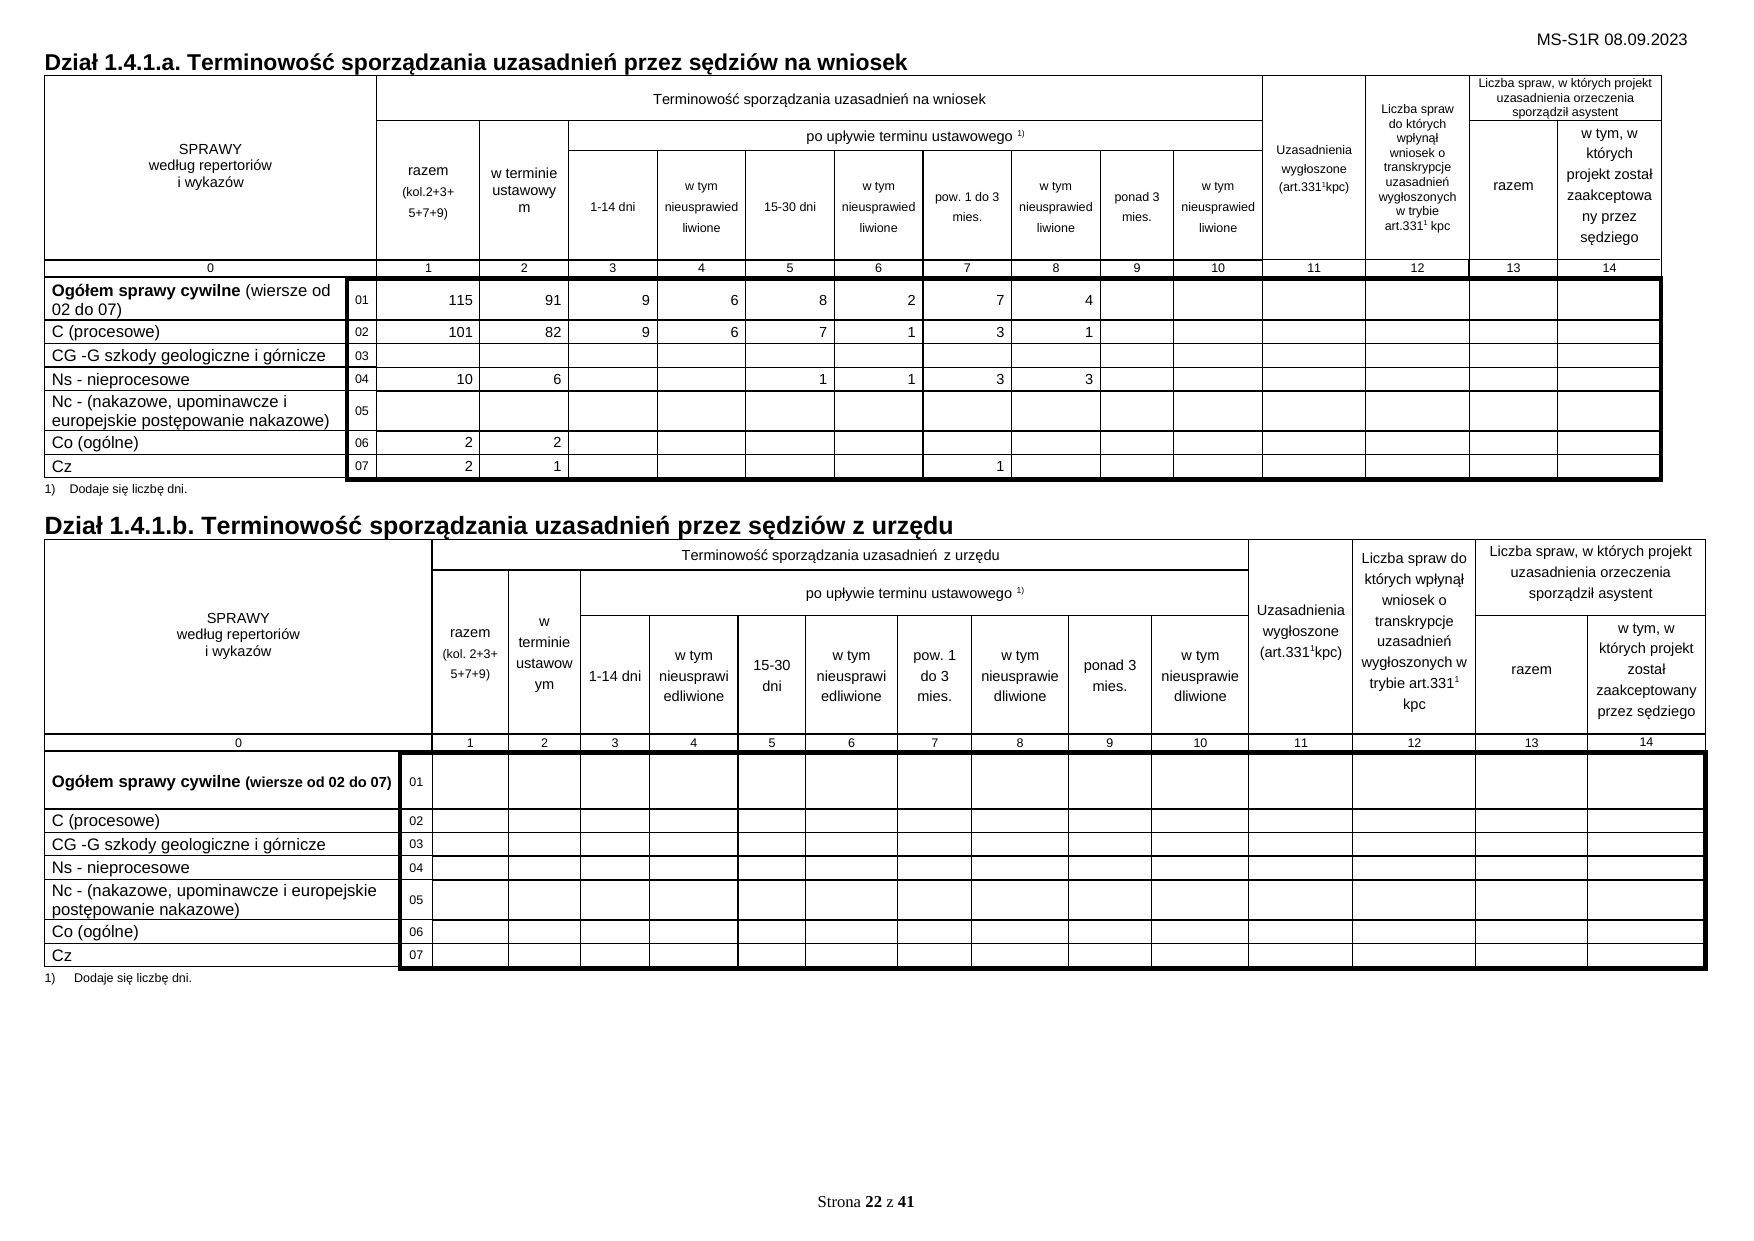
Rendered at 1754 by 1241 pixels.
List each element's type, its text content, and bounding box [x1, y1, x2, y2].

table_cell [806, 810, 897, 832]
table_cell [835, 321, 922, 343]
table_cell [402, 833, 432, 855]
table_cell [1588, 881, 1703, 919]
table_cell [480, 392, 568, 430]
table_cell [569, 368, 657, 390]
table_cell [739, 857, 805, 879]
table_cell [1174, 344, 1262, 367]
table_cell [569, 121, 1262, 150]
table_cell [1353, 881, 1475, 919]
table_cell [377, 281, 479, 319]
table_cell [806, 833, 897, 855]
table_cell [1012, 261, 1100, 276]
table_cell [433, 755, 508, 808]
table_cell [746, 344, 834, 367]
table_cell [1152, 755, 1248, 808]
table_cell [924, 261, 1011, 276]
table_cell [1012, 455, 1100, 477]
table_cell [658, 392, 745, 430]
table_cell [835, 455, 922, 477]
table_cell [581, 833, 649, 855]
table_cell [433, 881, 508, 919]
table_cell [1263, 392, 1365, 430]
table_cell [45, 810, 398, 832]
list Dodaje się liczbę dni. [44, 971, 1687, 985]
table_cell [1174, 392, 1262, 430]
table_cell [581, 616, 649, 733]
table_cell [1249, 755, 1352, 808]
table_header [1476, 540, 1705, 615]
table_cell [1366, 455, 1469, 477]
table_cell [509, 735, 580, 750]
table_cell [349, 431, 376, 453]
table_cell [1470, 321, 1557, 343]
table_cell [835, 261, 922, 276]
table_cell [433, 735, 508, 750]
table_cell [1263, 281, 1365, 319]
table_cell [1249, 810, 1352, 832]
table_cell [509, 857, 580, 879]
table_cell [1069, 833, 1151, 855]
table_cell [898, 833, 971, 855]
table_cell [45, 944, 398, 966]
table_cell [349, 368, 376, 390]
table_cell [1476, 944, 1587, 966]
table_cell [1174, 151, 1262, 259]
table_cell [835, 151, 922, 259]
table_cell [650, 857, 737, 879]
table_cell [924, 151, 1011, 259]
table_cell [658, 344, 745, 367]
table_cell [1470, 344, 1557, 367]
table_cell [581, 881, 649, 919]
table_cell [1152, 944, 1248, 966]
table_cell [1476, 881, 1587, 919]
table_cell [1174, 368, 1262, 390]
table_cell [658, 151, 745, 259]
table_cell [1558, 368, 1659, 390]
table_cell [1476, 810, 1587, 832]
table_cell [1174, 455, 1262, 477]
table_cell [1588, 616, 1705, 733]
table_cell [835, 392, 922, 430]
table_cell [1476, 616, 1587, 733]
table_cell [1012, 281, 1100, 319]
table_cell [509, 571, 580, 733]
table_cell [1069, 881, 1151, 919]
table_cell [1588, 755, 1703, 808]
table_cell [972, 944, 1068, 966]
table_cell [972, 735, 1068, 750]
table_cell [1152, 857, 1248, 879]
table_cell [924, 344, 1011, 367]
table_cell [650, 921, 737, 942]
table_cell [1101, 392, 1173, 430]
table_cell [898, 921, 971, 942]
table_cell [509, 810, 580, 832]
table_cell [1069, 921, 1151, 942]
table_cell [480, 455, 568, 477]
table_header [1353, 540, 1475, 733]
text Dział 1.4.1.b. Terminowość sporządzania uzasadnień przez sędziów z urzędu [44, 511, 1687, 539]
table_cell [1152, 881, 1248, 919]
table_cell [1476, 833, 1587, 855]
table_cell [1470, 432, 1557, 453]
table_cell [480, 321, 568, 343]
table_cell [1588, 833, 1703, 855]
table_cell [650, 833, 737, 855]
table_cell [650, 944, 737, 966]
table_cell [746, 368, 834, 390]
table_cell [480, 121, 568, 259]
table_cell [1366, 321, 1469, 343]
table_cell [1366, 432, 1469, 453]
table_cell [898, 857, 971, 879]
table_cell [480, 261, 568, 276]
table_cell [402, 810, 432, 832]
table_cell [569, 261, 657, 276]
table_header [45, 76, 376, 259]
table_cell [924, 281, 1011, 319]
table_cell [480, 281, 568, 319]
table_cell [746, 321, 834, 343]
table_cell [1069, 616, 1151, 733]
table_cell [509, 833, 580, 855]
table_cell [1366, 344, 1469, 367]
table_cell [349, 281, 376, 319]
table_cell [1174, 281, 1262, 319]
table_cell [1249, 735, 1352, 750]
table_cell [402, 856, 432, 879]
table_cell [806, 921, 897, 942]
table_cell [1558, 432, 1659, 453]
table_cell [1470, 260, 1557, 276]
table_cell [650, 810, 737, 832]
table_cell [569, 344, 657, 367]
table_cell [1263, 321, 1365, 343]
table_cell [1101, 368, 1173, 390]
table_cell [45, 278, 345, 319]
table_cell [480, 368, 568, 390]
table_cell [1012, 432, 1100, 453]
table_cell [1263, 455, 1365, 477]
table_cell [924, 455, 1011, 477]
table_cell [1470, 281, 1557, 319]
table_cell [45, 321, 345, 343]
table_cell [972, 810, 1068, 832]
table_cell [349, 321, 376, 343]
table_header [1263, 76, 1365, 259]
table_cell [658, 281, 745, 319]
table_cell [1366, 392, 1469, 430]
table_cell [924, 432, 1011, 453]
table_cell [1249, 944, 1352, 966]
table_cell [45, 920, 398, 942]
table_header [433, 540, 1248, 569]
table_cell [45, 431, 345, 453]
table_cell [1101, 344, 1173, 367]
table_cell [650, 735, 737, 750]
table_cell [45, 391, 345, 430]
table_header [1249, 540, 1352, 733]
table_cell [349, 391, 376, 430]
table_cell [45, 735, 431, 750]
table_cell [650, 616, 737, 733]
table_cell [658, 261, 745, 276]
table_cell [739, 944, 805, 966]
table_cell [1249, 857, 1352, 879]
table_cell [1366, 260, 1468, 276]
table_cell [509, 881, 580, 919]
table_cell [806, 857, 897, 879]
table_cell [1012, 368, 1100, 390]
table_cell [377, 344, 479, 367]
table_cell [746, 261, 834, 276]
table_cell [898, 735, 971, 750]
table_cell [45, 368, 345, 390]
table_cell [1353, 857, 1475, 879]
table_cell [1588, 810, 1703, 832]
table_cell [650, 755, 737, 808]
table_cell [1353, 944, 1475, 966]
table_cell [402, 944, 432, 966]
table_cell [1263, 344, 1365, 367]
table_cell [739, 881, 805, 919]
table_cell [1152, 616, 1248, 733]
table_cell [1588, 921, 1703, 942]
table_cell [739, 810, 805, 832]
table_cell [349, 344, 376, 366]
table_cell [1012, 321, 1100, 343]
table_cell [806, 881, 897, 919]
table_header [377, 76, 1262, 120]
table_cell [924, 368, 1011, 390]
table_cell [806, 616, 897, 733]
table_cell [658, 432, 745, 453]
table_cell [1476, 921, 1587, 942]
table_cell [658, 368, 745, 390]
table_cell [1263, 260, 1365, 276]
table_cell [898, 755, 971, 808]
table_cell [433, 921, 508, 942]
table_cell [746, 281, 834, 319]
list Dodaje się liczbę dni. [44, 482, 1687, 496]
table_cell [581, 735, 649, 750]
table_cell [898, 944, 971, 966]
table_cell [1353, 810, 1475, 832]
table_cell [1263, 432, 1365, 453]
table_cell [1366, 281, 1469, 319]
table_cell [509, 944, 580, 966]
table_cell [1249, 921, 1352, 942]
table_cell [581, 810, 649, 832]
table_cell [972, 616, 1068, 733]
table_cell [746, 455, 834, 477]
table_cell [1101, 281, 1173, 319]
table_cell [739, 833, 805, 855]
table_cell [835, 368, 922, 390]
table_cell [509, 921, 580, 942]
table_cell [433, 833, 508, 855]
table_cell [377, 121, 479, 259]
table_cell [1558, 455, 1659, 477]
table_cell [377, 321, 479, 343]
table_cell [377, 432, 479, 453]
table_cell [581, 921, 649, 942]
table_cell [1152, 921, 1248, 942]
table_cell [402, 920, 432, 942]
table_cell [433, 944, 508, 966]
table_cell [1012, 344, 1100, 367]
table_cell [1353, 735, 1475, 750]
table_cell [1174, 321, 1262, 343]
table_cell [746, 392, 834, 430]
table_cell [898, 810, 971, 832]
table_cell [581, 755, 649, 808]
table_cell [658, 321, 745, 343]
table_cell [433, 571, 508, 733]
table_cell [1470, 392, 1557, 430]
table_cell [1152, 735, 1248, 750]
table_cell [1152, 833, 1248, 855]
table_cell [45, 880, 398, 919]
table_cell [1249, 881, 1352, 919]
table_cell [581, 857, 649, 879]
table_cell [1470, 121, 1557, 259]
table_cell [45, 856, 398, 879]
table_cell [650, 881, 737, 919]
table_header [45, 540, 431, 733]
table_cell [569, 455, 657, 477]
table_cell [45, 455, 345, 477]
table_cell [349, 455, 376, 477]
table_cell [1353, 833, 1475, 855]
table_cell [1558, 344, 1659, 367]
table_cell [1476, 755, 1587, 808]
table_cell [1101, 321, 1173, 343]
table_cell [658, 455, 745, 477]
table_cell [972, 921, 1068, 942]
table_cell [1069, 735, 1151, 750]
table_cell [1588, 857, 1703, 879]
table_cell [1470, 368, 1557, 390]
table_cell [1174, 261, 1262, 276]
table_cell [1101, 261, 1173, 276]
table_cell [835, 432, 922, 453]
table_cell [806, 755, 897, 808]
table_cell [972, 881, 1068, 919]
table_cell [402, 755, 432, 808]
text Dział 1.4.1.a. Terminowość sporządzania uzasadnień przez sędziów na wniosek [44, 49, 1687, 75]
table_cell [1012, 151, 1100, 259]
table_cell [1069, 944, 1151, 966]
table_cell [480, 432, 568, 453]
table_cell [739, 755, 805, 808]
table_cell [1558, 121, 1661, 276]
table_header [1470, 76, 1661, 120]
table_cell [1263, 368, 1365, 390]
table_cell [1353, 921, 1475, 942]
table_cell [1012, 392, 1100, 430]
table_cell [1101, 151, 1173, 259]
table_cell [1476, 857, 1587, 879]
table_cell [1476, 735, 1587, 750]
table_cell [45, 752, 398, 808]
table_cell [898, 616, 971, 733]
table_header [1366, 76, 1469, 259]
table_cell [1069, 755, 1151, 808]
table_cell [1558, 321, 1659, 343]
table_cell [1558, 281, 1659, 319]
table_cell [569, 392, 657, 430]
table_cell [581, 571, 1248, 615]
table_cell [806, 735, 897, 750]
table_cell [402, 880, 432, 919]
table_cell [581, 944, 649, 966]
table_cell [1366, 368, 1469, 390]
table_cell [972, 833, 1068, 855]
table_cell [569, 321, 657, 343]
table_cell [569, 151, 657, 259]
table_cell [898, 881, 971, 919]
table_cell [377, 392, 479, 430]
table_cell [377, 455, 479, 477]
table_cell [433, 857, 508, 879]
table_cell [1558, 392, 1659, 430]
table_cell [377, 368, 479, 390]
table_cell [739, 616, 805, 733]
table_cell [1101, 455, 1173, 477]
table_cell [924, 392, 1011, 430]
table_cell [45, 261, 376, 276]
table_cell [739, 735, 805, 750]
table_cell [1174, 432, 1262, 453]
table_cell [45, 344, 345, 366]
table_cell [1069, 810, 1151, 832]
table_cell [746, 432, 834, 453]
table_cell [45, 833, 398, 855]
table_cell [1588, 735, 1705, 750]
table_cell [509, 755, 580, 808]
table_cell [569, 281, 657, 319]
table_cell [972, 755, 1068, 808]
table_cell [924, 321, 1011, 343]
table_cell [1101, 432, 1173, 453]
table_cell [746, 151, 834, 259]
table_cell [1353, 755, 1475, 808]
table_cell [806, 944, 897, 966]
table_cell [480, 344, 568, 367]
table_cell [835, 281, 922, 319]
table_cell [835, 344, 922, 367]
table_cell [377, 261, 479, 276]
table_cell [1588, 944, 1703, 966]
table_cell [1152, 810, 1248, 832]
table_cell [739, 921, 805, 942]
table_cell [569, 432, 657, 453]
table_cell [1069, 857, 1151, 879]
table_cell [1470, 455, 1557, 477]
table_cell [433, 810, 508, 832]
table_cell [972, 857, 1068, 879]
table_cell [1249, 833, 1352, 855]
